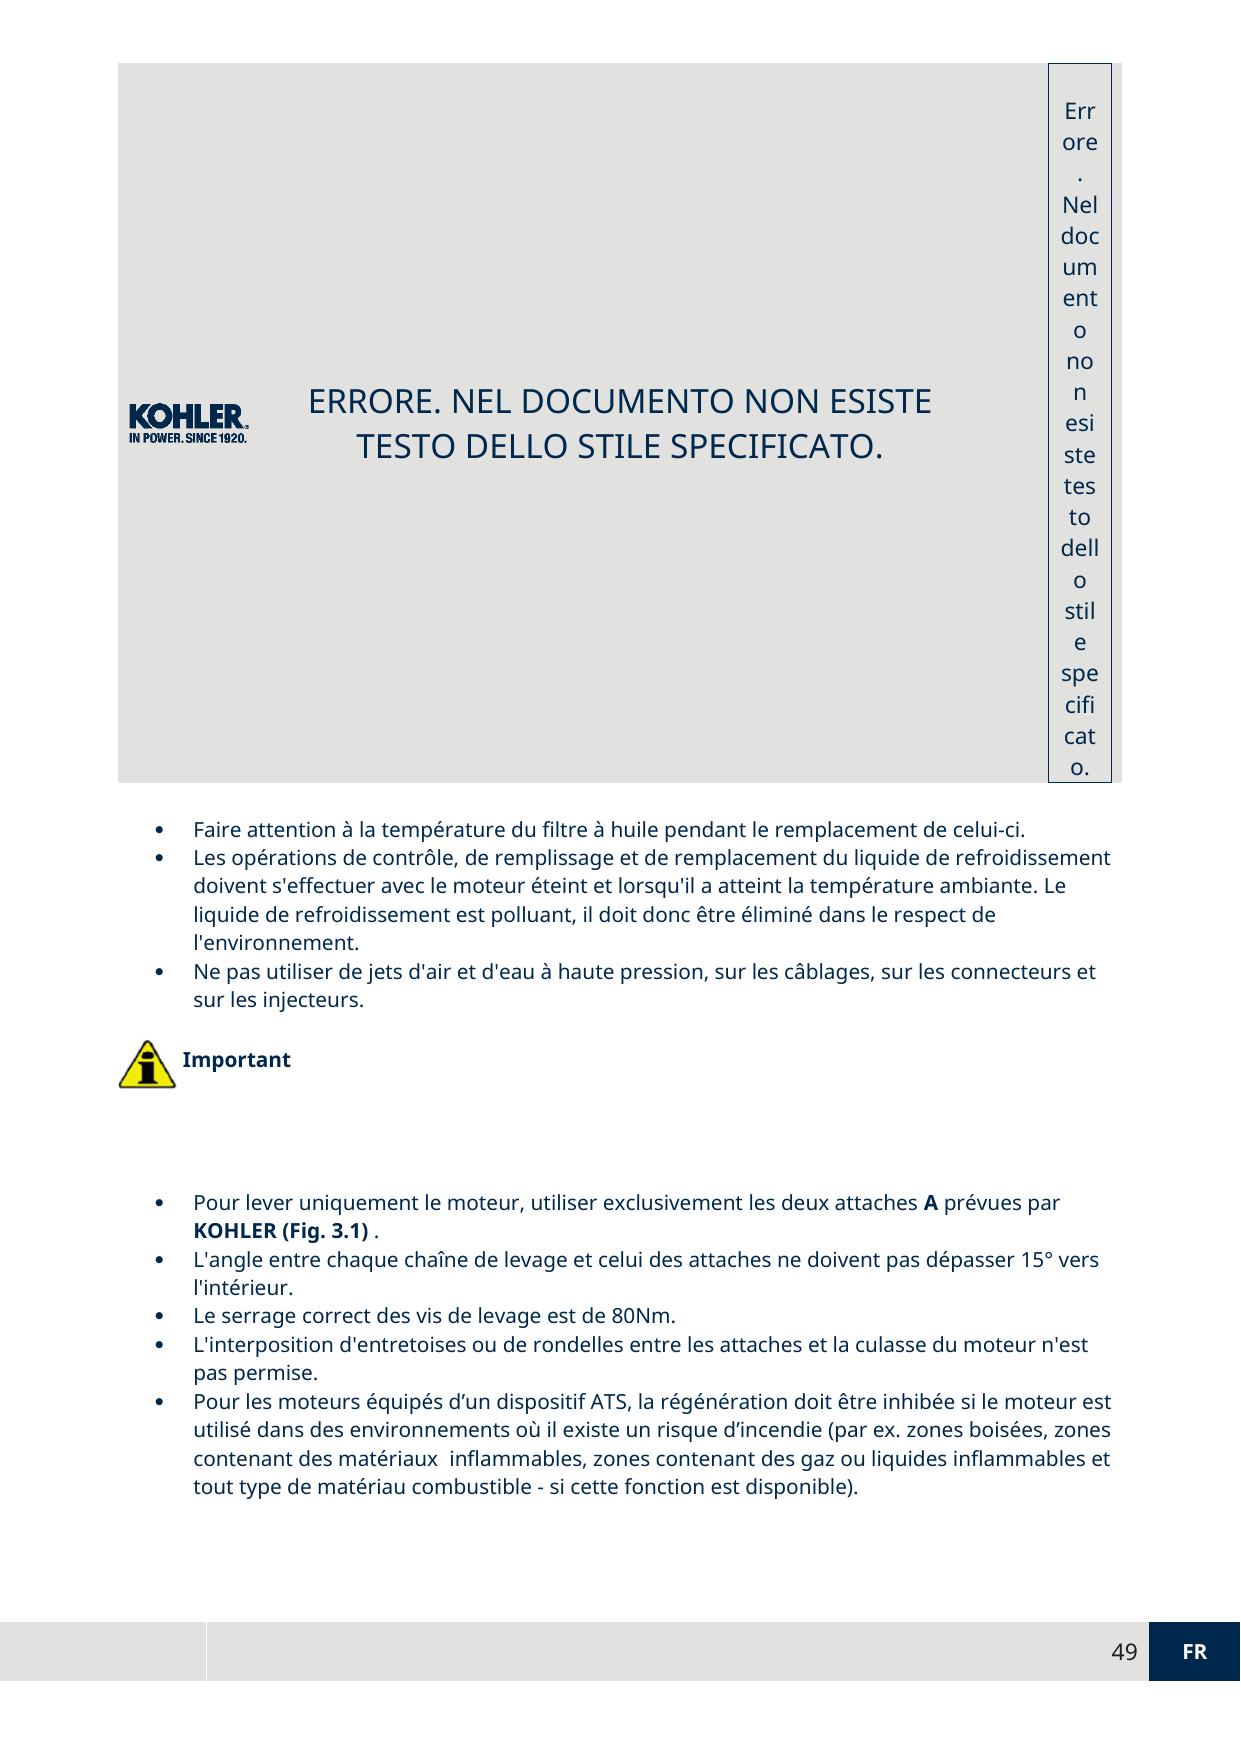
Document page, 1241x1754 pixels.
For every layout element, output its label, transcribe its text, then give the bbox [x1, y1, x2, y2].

list Pour lever uniquement le moteur, utiliser exclusivement les deux attaches A prévues par KOHLER (Fig. 3.1) . [156, 1188, 1122, 1245]
picture [118, 1038, 178, 1089]
list L'angle entre chaque chaîne de levage et celui des attaches ne doivent pas dépasser 15° vers l'intérieur. [156, 1245, 1122, 1302]
text Important [178, 1045, 1122, 1073]
list Pour les moteurs équipés d’un dispositif ATS, la régénération doit être inhibée si le moteur est utilisé dans des environnements où il existe un risque d’incendie (par ex. zones boisées, zones contenant des matériaux inflammables, zones contenant des gaz ou liquides inflammables et tout type de matériau combustible - si cette fonction est disponible). [156, 1387, 1122, 1501]
picture [129, 403, 249, 443]
list Le serrage correct des vis de levage est de 80Nm. [156, 1302, 1122, 1330]
list Ne pas utiliser de jets d'air et d'eau à haute pression, sur les câblages, sur les connecteurs et sur les injecteurs. [156, 957, 1122, 1014]
list Les opérations de contrôle, de remplissage et de remplacement du liquide de refroidissement doivent s'effectuer avec le moteur éteint et lorsqu'il a atteint la température ambiante. Le liquide de refroidissement est polluant, il doit donc être éliminé dans le respect de l'environnement. [156, 843, 1122, 957]
list L'interposition d'entretoises ou de rondelles entre les attaches et la culasse du moteur n'est pas permise. [156, 1330, 1122, 1387]
list Faire attention à la température du filtre à huile pendant le remplacement de celui-ci. [156, 815, 1122, 843]
